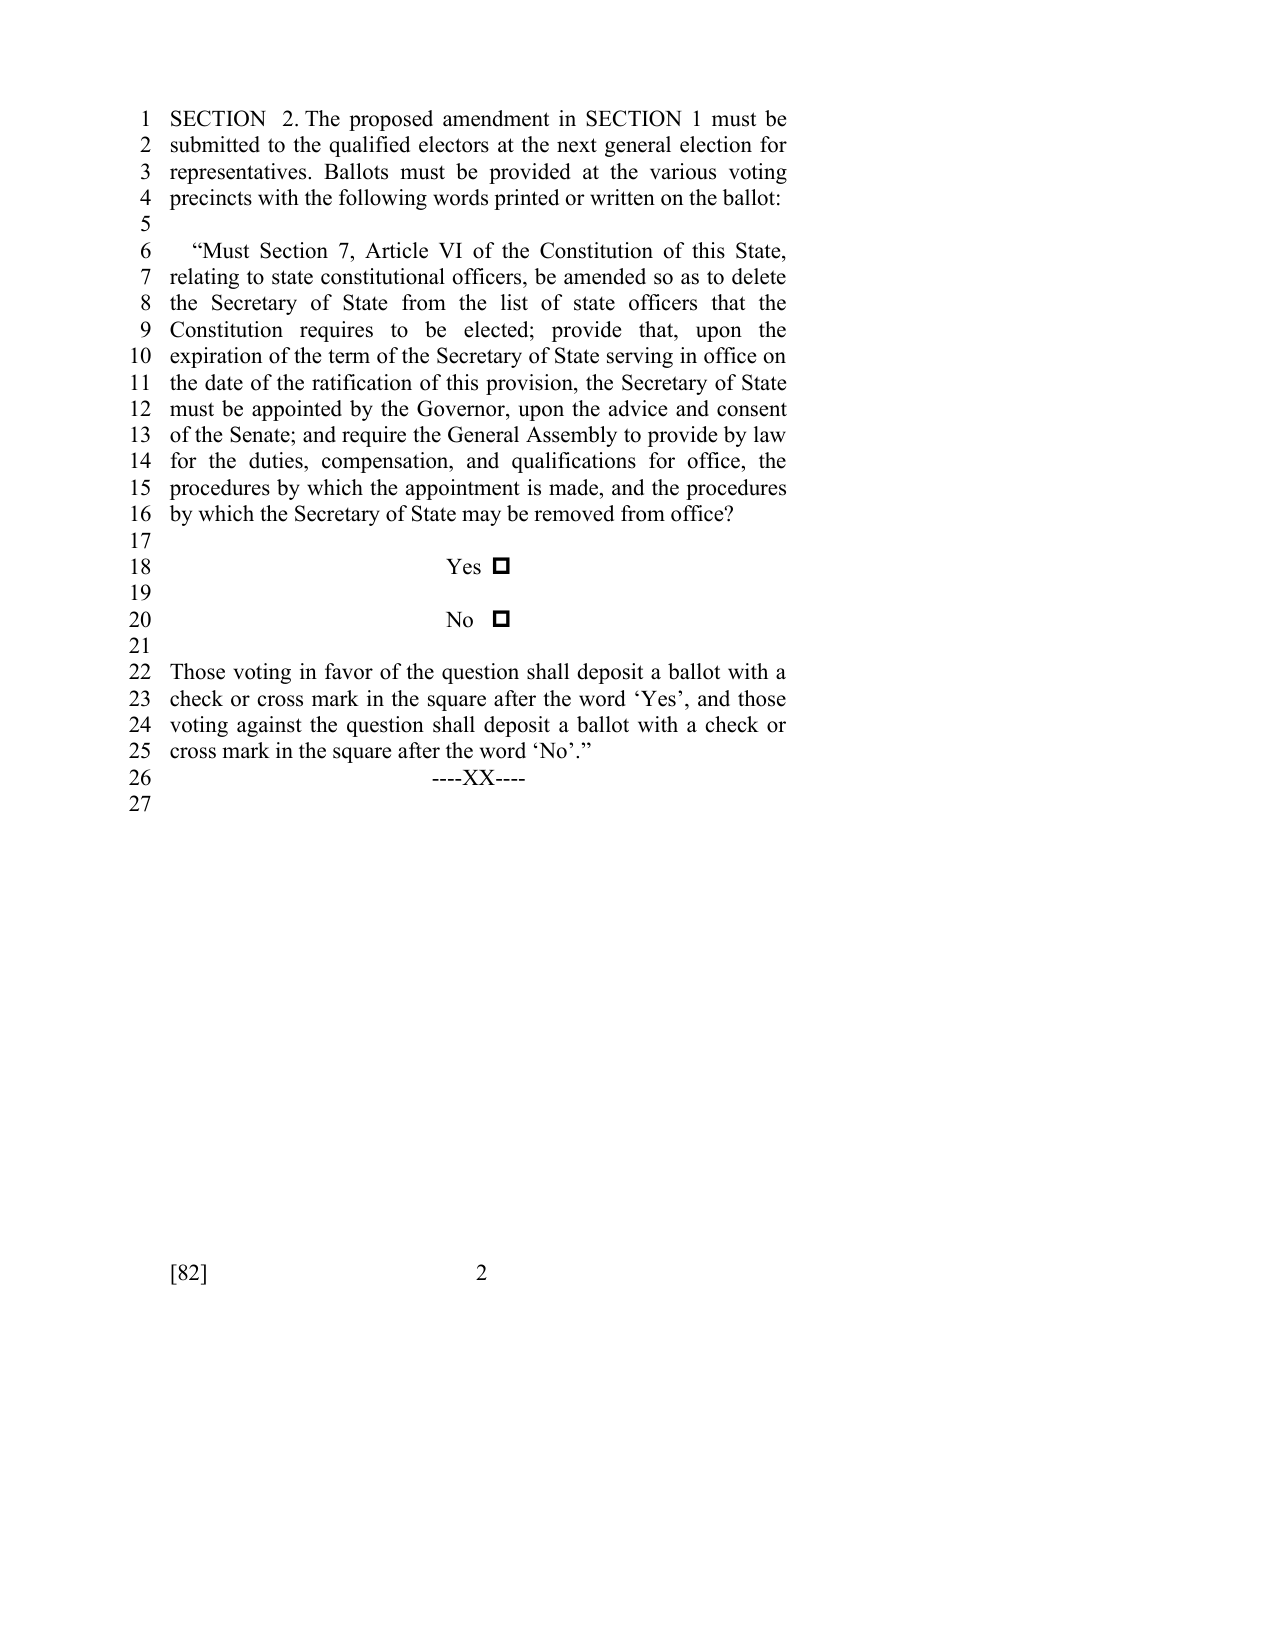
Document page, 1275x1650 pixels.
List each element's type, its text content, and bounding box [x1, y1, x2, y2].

text SECTION 2. The proposed amendment in SECTION 1 must be submitted to the qualified electors at the next general election for representatives. Ballots must be provided at the various voting precincts with the following words printed or written on the ballot: [169, 105, 787, 210]
text Yes  [169, 553, 787, 579]
text No  [169, 606, 787, 632]
text Those voting in favor of the question shall deposit a ballot with a check or cross mark in the square after the word ‘Yes’, and those voting against the question shall deposit a ballot with a check or cross mark in the square after the word ‘No’.” [169, 658, 787, 764]
text “Must Section 7, Article VI of the Constitution of this State, relating to state constitutional officers, be amended so as to delete the Secretary of State from the list of state officers that the Constitution requires to be elected; provide that, upon the expiration of the term of the Secretary of State serving in office on the date of the ratification of this provision, the Secretary of State must be appointed by the Governor, upon the advice and consent of the Senate; and require the General Assembly to provide by law for the duties, compensation, and qualifications for office, the procedures by which the appointment is made, and the procedures by which the Secretary of State may be removed from office? [169, 237, 787, 527]
text ----XX---- [169, 764, 787, 790]
